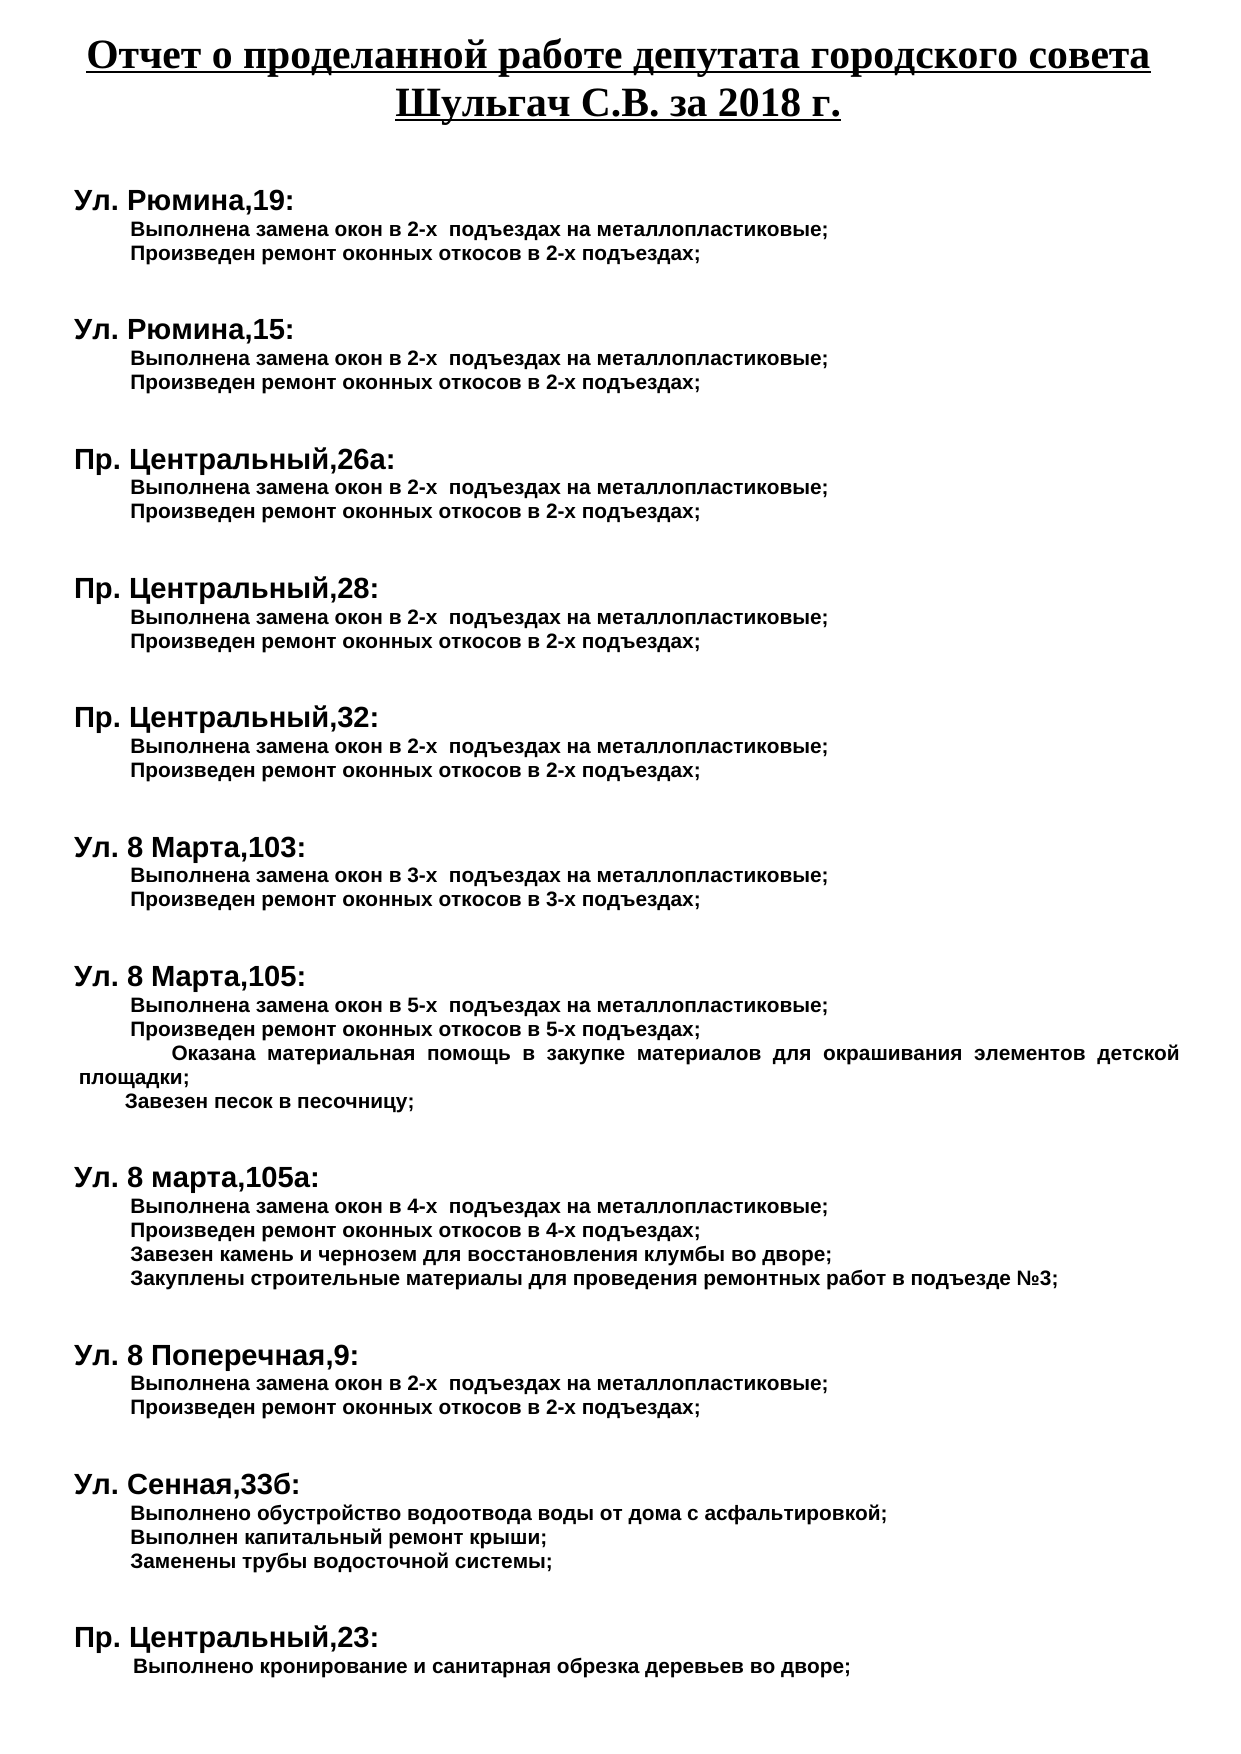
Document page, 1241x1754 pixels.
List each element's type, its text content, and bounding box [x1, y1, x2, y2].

text Оказана материальная помощь в закупке материалов для окрашивания элементов детской площадки; [78, 1041, 1181, 1088]
text Выполнено обустройство водоотвода воды от дома с асфальтировкой; [78, 1501, 1181, 1524]
text Пр. Центральный,28: [74, 571, 1181, 604]
text Выполнена замена окон в 2-х подъездах на металлопластиковые; [78, 346, 1181, 370]
text Ул. Рюмина,15: [74, 312, 1181, 346]
text Выполнена замена окон в 2-х подъездах на металлопластиковые; [78, 475, 1181, 499]
text Выполнено кронирование и санитарная обрезка деревьев во дворе; [78, 1654, 1181, 1678]
text Ул. 8 марта,105а: [74, 1160, 1181, 1194]
text Ул. 8 Марта,105: [74, 959, 1181, 993]
text Ул. 8 Поперечная,9: [74, 1338, 1181, 1371]
text Произведен ремонт оконных откосов в 2-х подъездах; [78, 628, 1181, 652]
text Выполнена замена окон в 2-х подъездах на металлопластиковые; [78, 604, 1181, 628]
text Произведен ремонт оконных откосов в 2-х подъездах; [78, 499, 1181, 523]
text Выполнена замена окон в 2-х подъездах на металлопластиковые; [78, 1371, 1181, 1395]
text Произведен ремонт оконных откосов в 2-х подъездах; [78, 758, 1181, 782]
text Произведен ремонт оконных откосов в 5-х подъездах; [78, 1017, 1181, 1041]
text Произведен ремонт оконных откосов в 2-х подъездах; [78, 240, 1181, 264]
text Произведен ремонт оконных откосов в 4-х подъездах; [78, 1218, 1181, 1242]
text Пр. Центральный,23: [74, 1620, 1181, 1654]
text Произведен ремонт оконных откосов в 3-х подъездах; [78, 887, 1181, 911]
text Ул. Сенная,33б: [74, 1467, 1181, 1501]
text Выполнена замена окон в 2-х подъездах на металлопластиковые; [78, 216, 1181, 240]
text Ул. Рюмина,19: [74, 183, 1181, 216]
text Пр. Центральный,26а: [74, 442, 1181, 475]
text Выполнена замена окон в 5-х подъездах на металлопластиковые; [78, 993, 1181, 1017]
text Отчет о проделанной работе депутата городского совета Шульгач С.В. за 2018 г. [55, 29, 1181, 125]
text Закуплены строительные материалы для проведения ремонтных работ в подъезде №3; [78, 1266, 1181, 1290]
text Выполнена замена окон в 3-х подъездах на металлопластиковые; [78, 863, 1181, 887]
text Выполнен капитальный ремонт крыши; [78, 1524, 1181, 1548]
text Выполнена замена окон в 2-х подъездах на металлопластиковые; [78, 734, 1181, 758]
text Завезен песок в песочницу; [78, 1088, 1181, 1112]
text Произведен ремонт оконных откосов в 2-х подъездах; [78, 1395, 1181, 1419]
text Произведен ремонт оконных откосов в 2-х подъездах; [78, 370, 1181, 394]
text Ул. 8 Марта,103: [74, 830, 1181, 863]
text Заменены трубы водосточной системы; [78, 1548, 1181, 1572]
text Завезен камень и чернозем для восстановления клумбы во дворе; [78, 1242, 1181, 1266]
text Выполнена замена окон в 4-х подъездах на металлопластиковые; [78, 1194, 1181, 1218]
text Пр. Центральный,32: [74, 700, 1181, 734]
